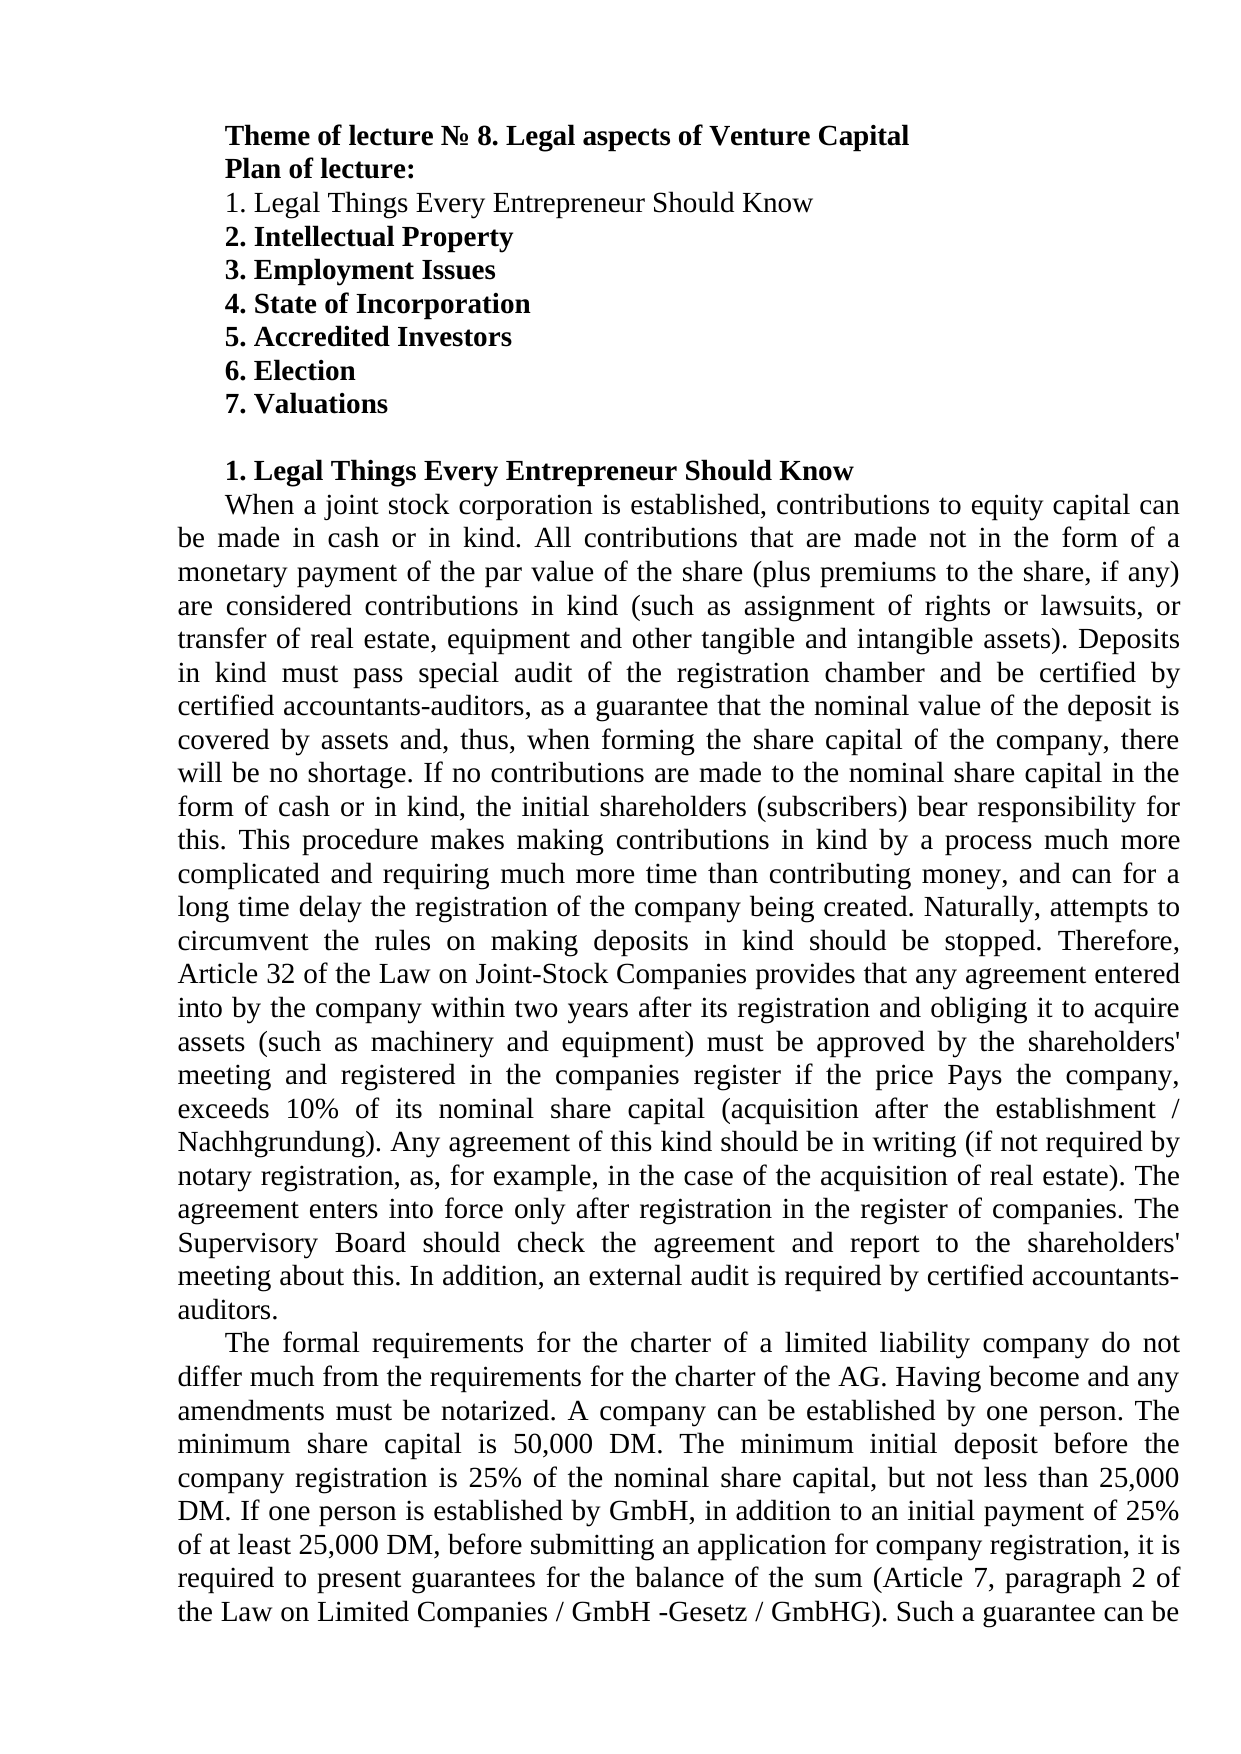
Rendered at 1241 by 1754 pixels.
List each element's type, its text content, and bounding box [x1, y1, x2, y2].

text 5. Accredited Investors [177, 319, 1181, 353]
text When a joint stock corporation is established, contributions to equity capital can be made in cash or in kind. All contributions that are made not in the form of a monetary payment of the par value of the share (plus premiums to the share, if any) are considered contributions in kind (such as assignment of rights or lawsuits, or transfer of real estate, equipment and other tangible and intangible assets). Deposits in kind must pass special audit of the registration chamber and be certified by certified accountants-auditors, as a guarantee that the nominal value of the deposit is covered by assets and, thus, when forming the share capital of the company, there will be no shortage. If no contributions are made to the nominal share capital in the form of cash or in kind, the initial shareholders (subscribers) bear responsibility for this. This procedure makes making contributions in kind by a process much more complicated and requiring much more time than contributing money, and can for a long time delay the registration of the company being created. Naturally, attempts to circumvent the rules on making deposits in kind should be stopped. Therefore, Article 32 of the Law on Joint-Stock Companies provides that any agreement entered into by the company within two years after its registration and obliging it to acquire assets (such as machinery and equipment) must be approved by the shareholders' meeting and registered in the companies register if the price Pays the company, exceeds 10% of its nominal share capital (acquisition after the establishment / Nachhgrundung). Any agreement of this kind should be in writing (if not required by notary registration, as, for example, in the case of the acquisition of real estate). The agreement enters into force only after registration in the register of companies. The Supervisory Board should check the agreement and report to the shareholders' meeting about this. In addition, an external audit is required by certified accountants-auditors. [177, 487, 1181, 1326]
text Theme of lecture № 8. Legal aspects of Venture Capital [177, 118, 1181, 152]
text 6. Election [177, 353, 1181, 386]
text 1. Legal Things Every Entrepreneur Should Know [177, 453, 1181, 487]
text Plan of lecture: [177, 152, 1181, 185]
text 3. Employment Issues [177, 252, 1181, 286]
text 2. Intellectual Property [177, 219, 1181, 252]
text 4. State of Incorporation [177, 286, 1181, 319]
text 1. Legal Things Every Entrepreneur Should Know [177, 185, 1181, 219]
text 7. Valuations [177, 386, 1181, 420]
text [177, 1326, 1181, 1627]
